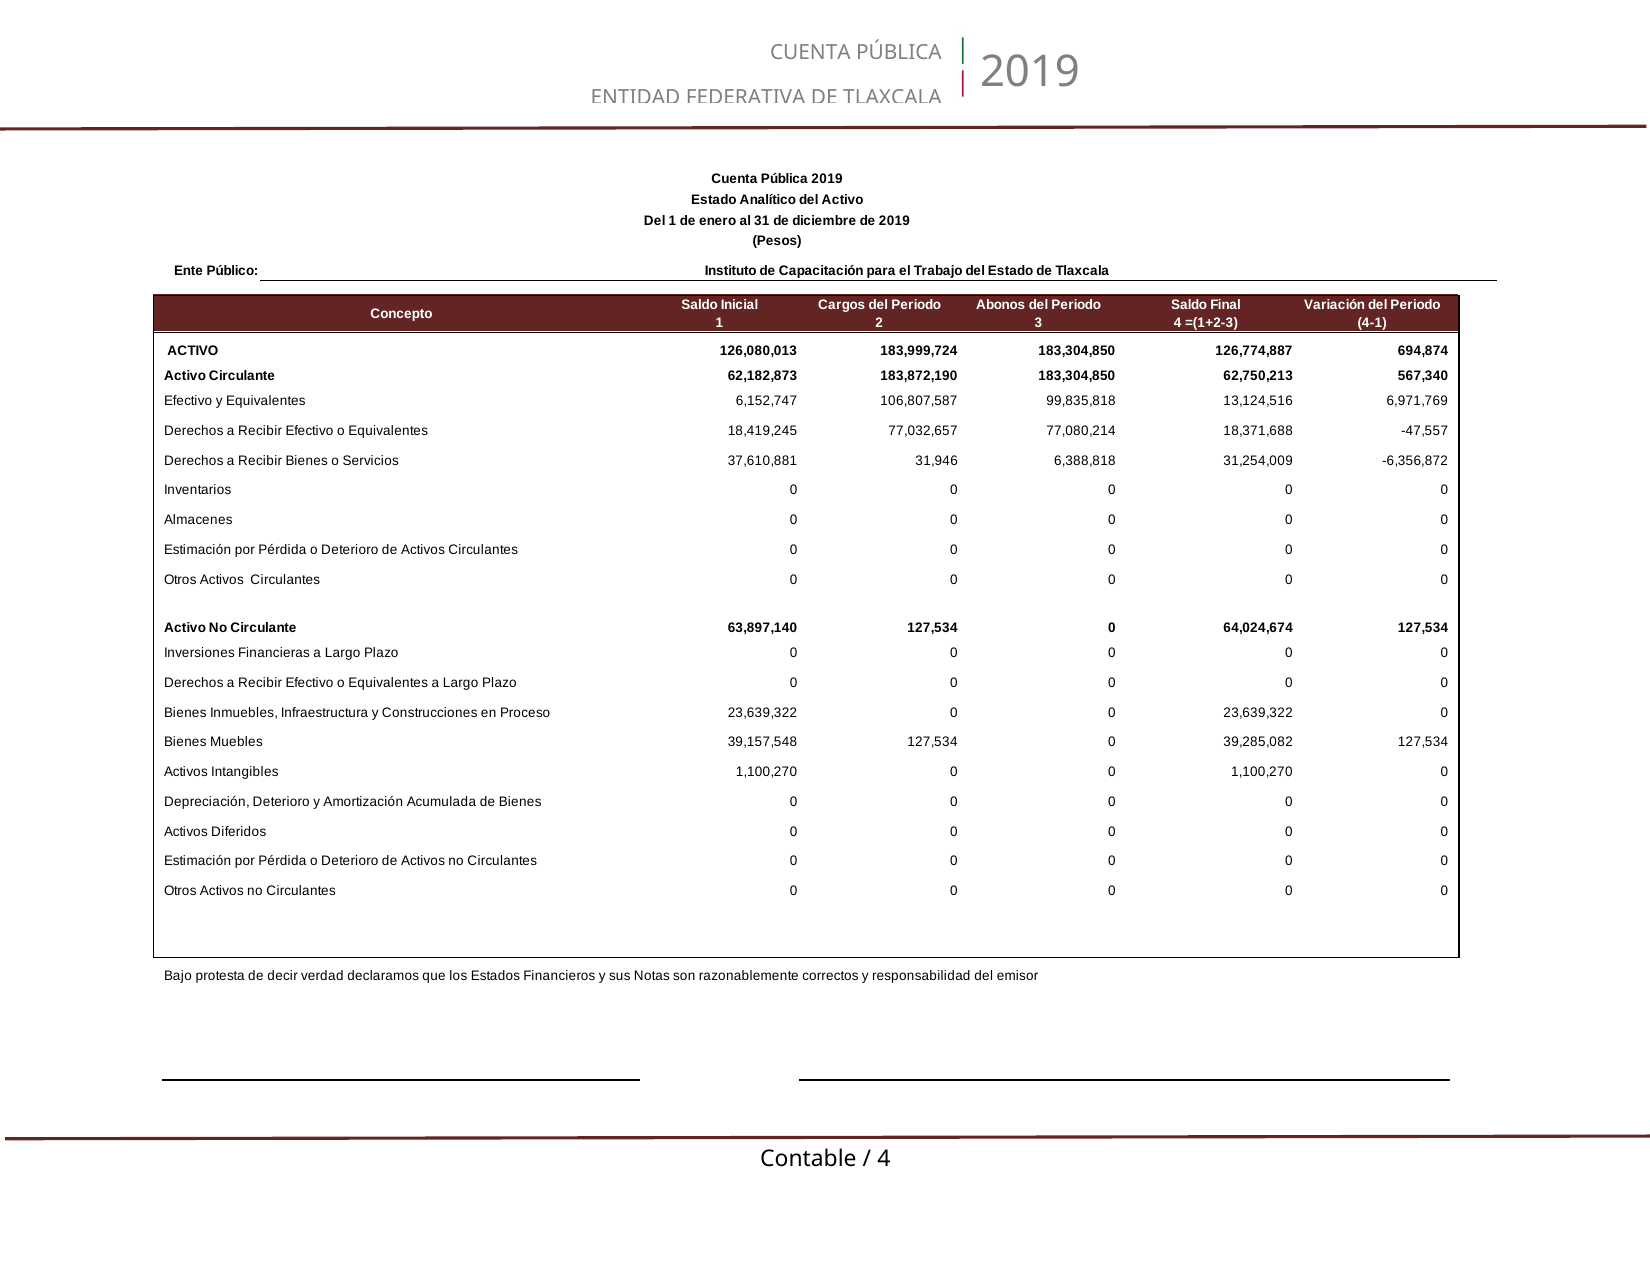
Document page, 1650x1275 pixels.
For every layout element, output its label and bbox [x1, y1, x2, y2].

picture [956, 28, 974, 100]
